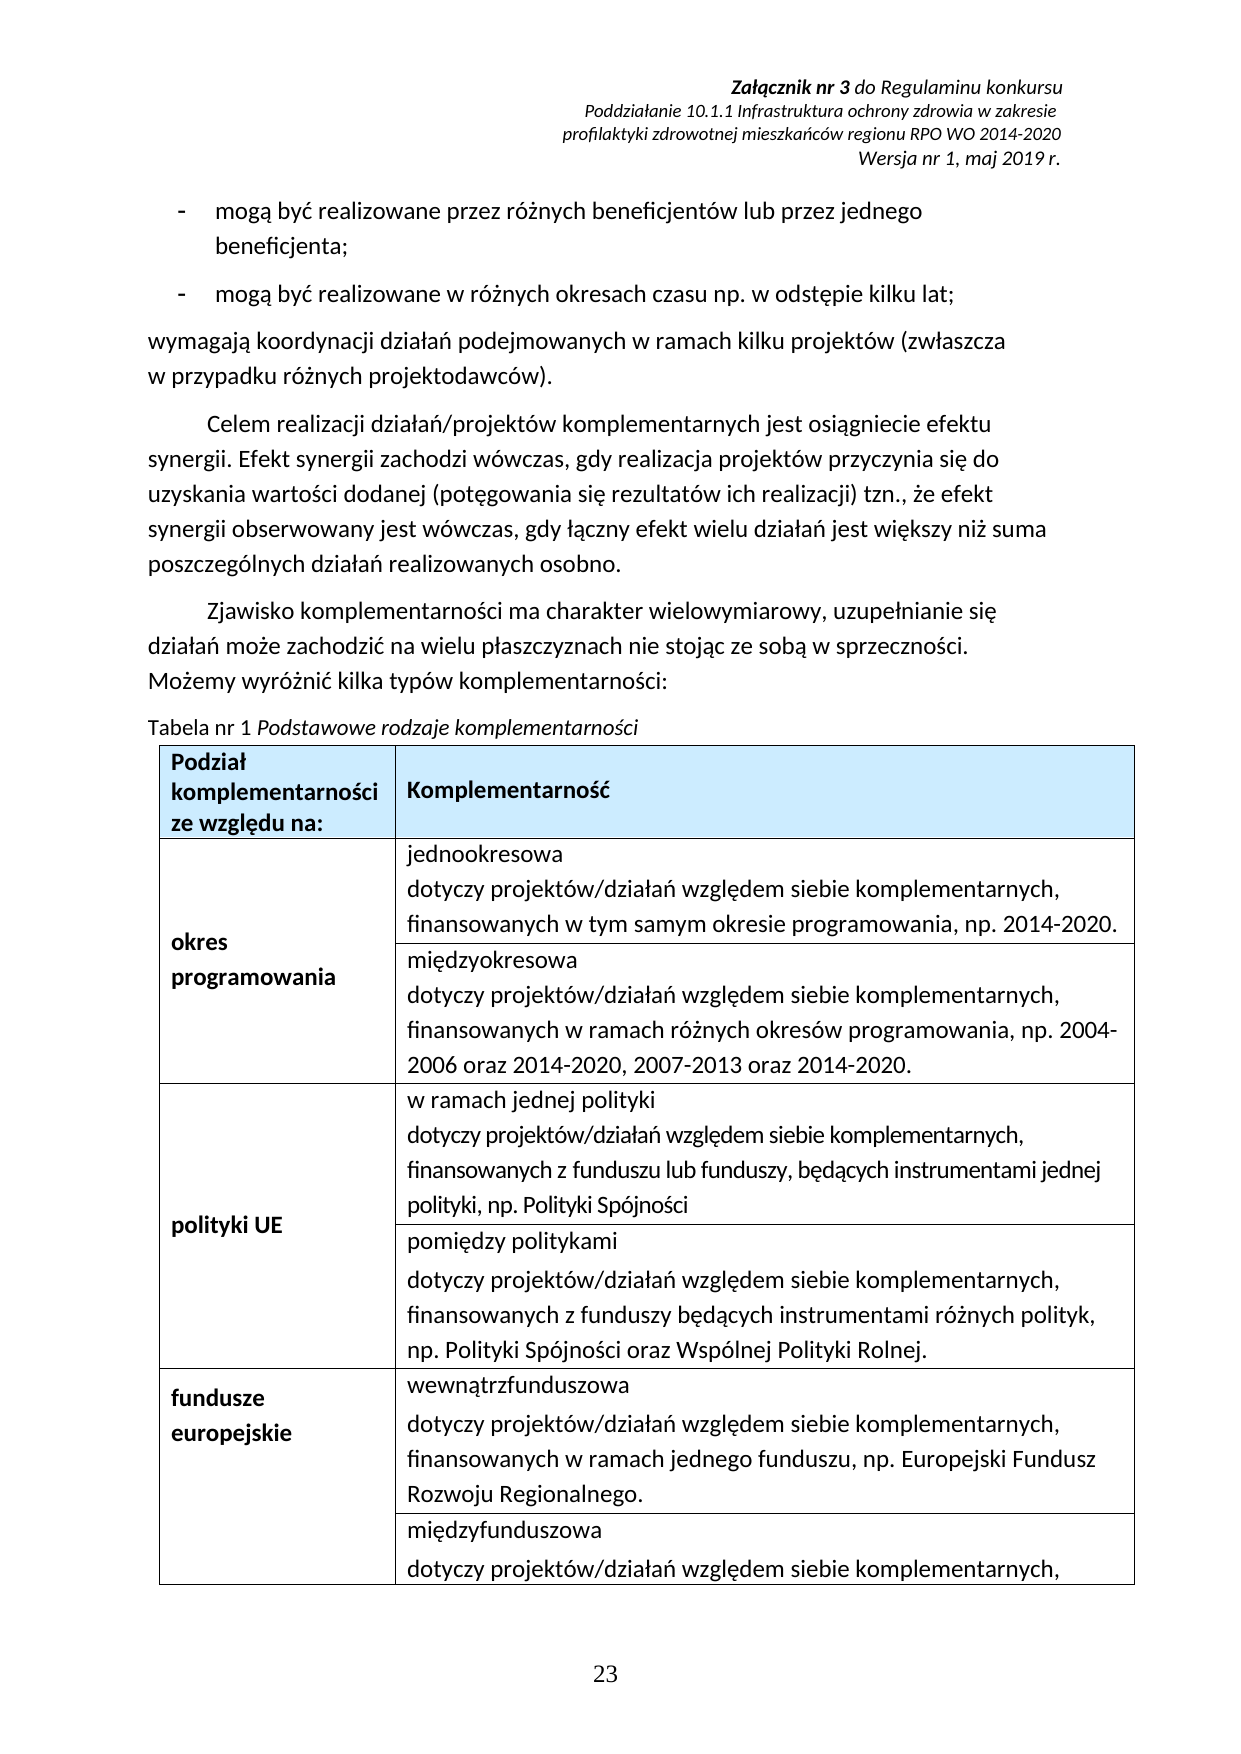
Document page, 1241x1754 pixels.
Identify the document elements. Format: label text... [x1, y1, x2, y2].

table_cell w ramach jednej polityki dotyczy projektów/działań względem siebie komplementarnych, finansowanych z funduszu lub funduszy, będących instrumentami jednej polityki, np. Polityki Spójności [396, 1084, 1134, 1224]
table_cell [396, 1514, 1134, 1584]
table_cell polityki UE [160, 1084, 395, 1368]
table_cell fundusze europejskie [160, 1369, 395, 1584]
table_cell pomiędzy politykami dotyczy projektów/działań względem siebie komplementarnych, finansowanych z funduszy będących instrumentami różnych polityk, np. Polityki Spójności oraz Wspólnej Polityki Rolnej. [396, 1225, 1134, 1368]
list mogą być realizowane w różnych okresach czasu np. w odstępie kilku lat; [177, 278, 1059, 308]
text Zjawisko komplementarności ma charakter wielowymiarowy, uzupełnianie się działań może zachodzić na wielu płaszczyznach nie stojąc ze sobą w sprzeczności. Możemy wyróżnić kilka typów komplementarności: [148, 595, 1063, 696]
table_cell międzyokresowa dotyczy projektów/działań względem siebie komplementarnych, finansowanych w ramach różnych okresów programowania, np. 2004-2006 oraz 2014-2020, 2007-2013 oraz 2014-2020. [396, 944, 1134, 1083]
table_header Komplementarność [396, 746, 1134, 837]
list mogą być realizowane przez różnych beneficjentów lub przez jednego beneficjenta; [177, 195, 1059, 261]
table_cell wewnątrzfunduszowa dotyczy projektów/działań względem siebie komplementarnych, finansowanych w ramach jednego funduszu, np. Europejski Fundusz Rozwoju Regionalnego. [396, 1369, 1134, 1513]
table_cell jednookresowa dotyczy projektów/działań względem siebie komplementarnych, finansowanych w tym samym okresie programowania, np. 2014-2020. [396, 839, 1134, 943]
text Celem realizacji działań/projektów komplementarnych jest osiągniecie efektu synergii. Efekt synergii zachodzi wówczas, gdy realizacja projektów przyczynia się do uzyskania wartości dodanej (potęgowania się rezultatów ich realizacji) tzn., że efekt synergii obserwowany jest wówczas, gdy łączny efekt wielu działań jest większy niż suma poszczególnych działań realizowanych osobno. [148, 408, 1063, 578]
table_header Podział komplementarności ze względu na: [160, 746, 395, 837]
text Tabela nr 1 Podstawowe rodzaje komplementarności [148, 713, 1063, 741]
list wymagają koordynacji działań podejmowanych w ramach kilku projektów (zwłaszcza w przypadku różnych projektodawców). [148, 325, 1059, 391]
table_cell okres programowania [160, 839, 395, 1083]
